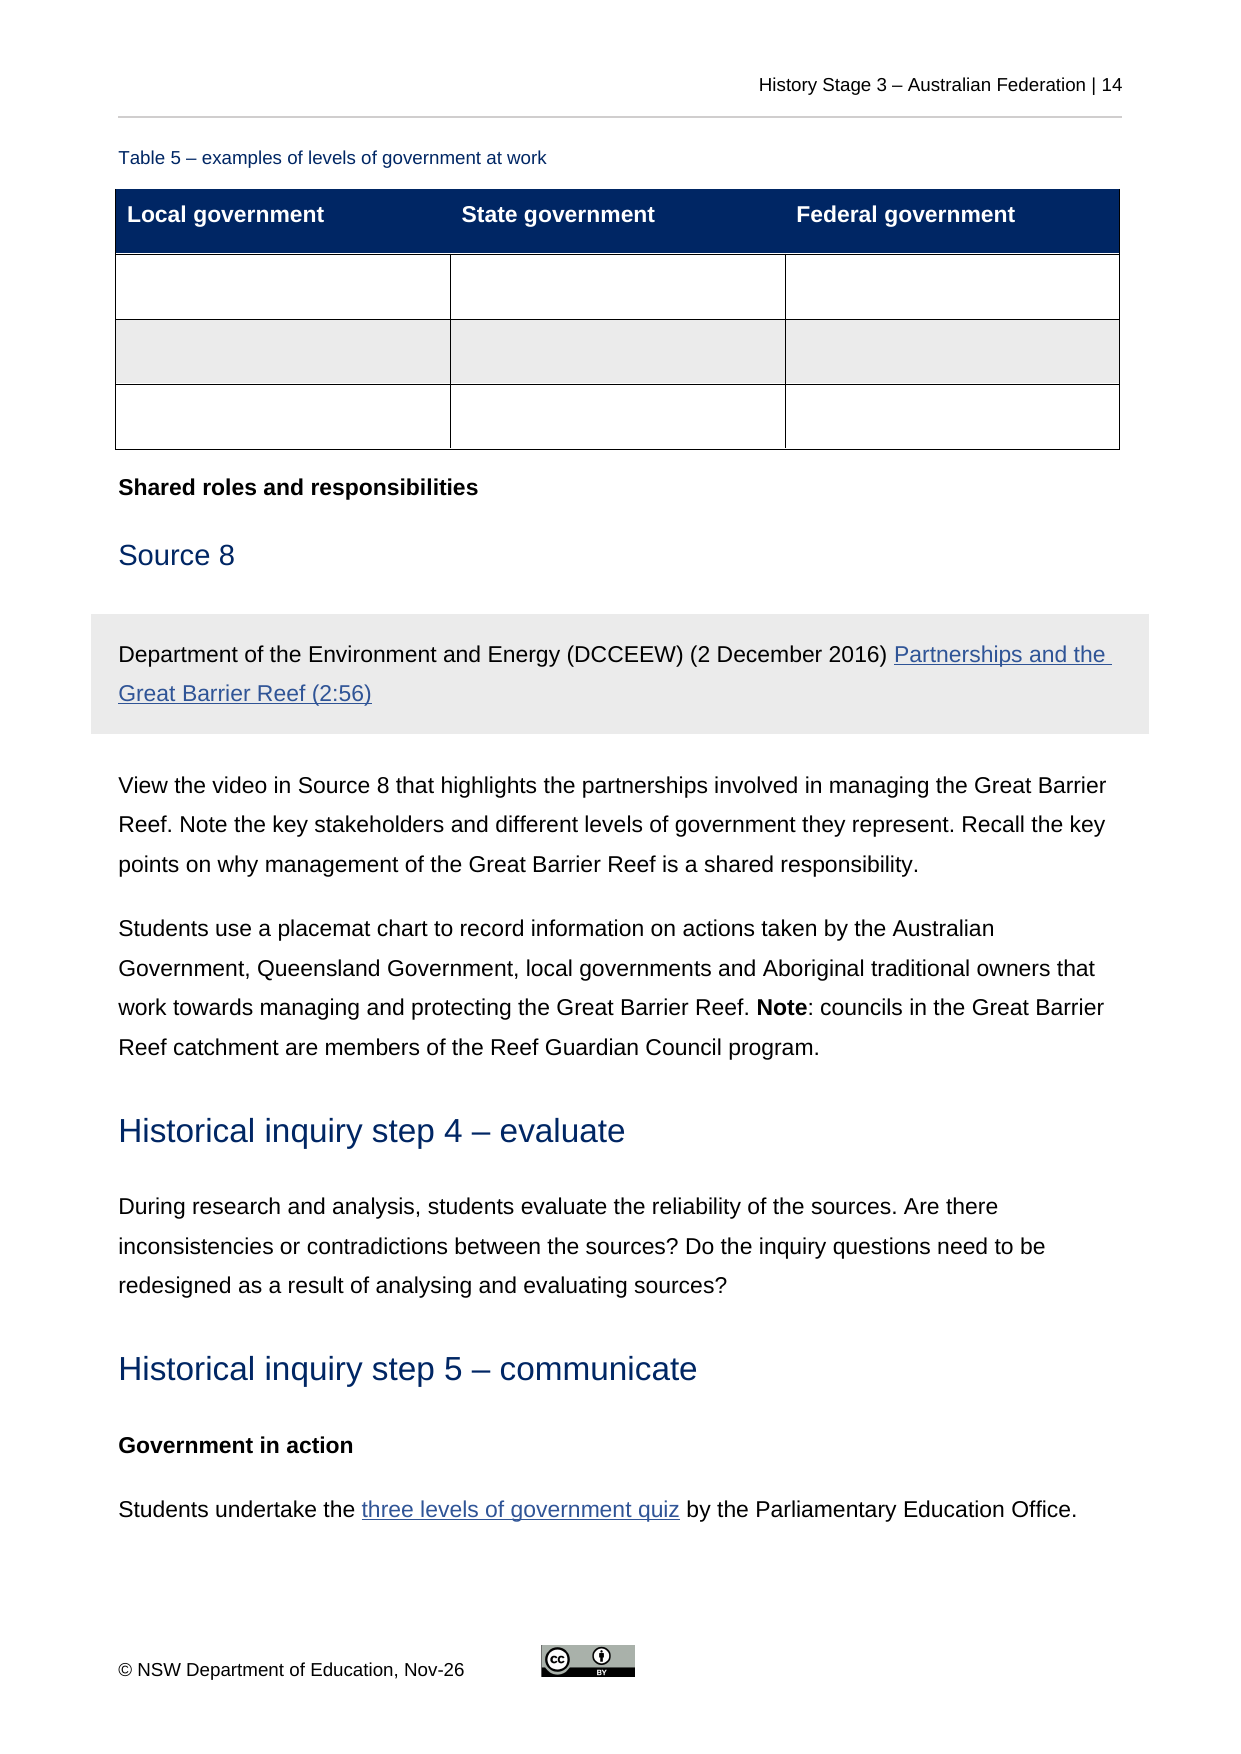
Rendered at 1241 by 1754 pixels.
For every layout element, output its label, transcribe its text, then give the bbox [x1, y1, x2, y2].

text Table 5 – examples of levels of government at work [118, 147, 1122, 168]
table_cell [451, 385, 785, 448]
table_cell [451, 320, 785, 383]
text Shared roles and responsibilities [118, 474, 1122, 500]
text Students use a placemat chart to record information on actions taken by the Australian Government, Queensland Government, local governments and Aboriginal traditional owners that work towards managing and protecting the Great Barrier Reef. Note: councils in the Great Barrier Reef catchment are members of the Reef Guardian Council program. [118, 915, 1122, 1060]
table_cell [786, 320, 1119, 383]
table_cell [116, 385, 450, 448]
table_cell [786, 255, 1119, 318]
picture [541, 1645, 635, 1677]
table_cell [116, 255, 450, 318]
subtitle Historical inquiry step 4 – evaluate [118, 1111, 1122, 1149]
table_header Local government [116, 189, 450, 253]
text During research and analysis, students evaluate the reliability of the sources. Are there inconsistencies or contradictions between the sources? Do the inquiry questions need to be redesigned as a result of analysing and evaluating sources? [118, 1193, 1122, 1299]
subtitle Historical inquiry step 5 – communicate [118, 1349, 1122, 1388]
table_cell [786, 385, 1119, 448]
text Department of the Environment and Energy (DCCEEW) (2 December 2016) Partnerships and the Great Barrier Reef (2:56) [97, 620, 1143, 727]
table_header State government [450, 189, 785, 253]
text View the video in Source 8 that highlights the partnerships involved in managing the Great Barrier Reef. Note the key stakeholders and different levels of government they represent. Recall the key points on why management of the Great Barrier Reef is a shared responsibility. [118, 772, 1122, 877]
text Students undertake the three levels of government quiz by the Parliamentary Education Office. [118, 1496, 1122, 1523]
table_header Federal government [785, 189, 1119, 253]
text Government in action [118, 1432, 1122, 1458]
subtitle Source 8 [118, 538, 1122, 572]
table_cell [451, 255, 785, 318]
table_cell [116, 320, 450, 383]
